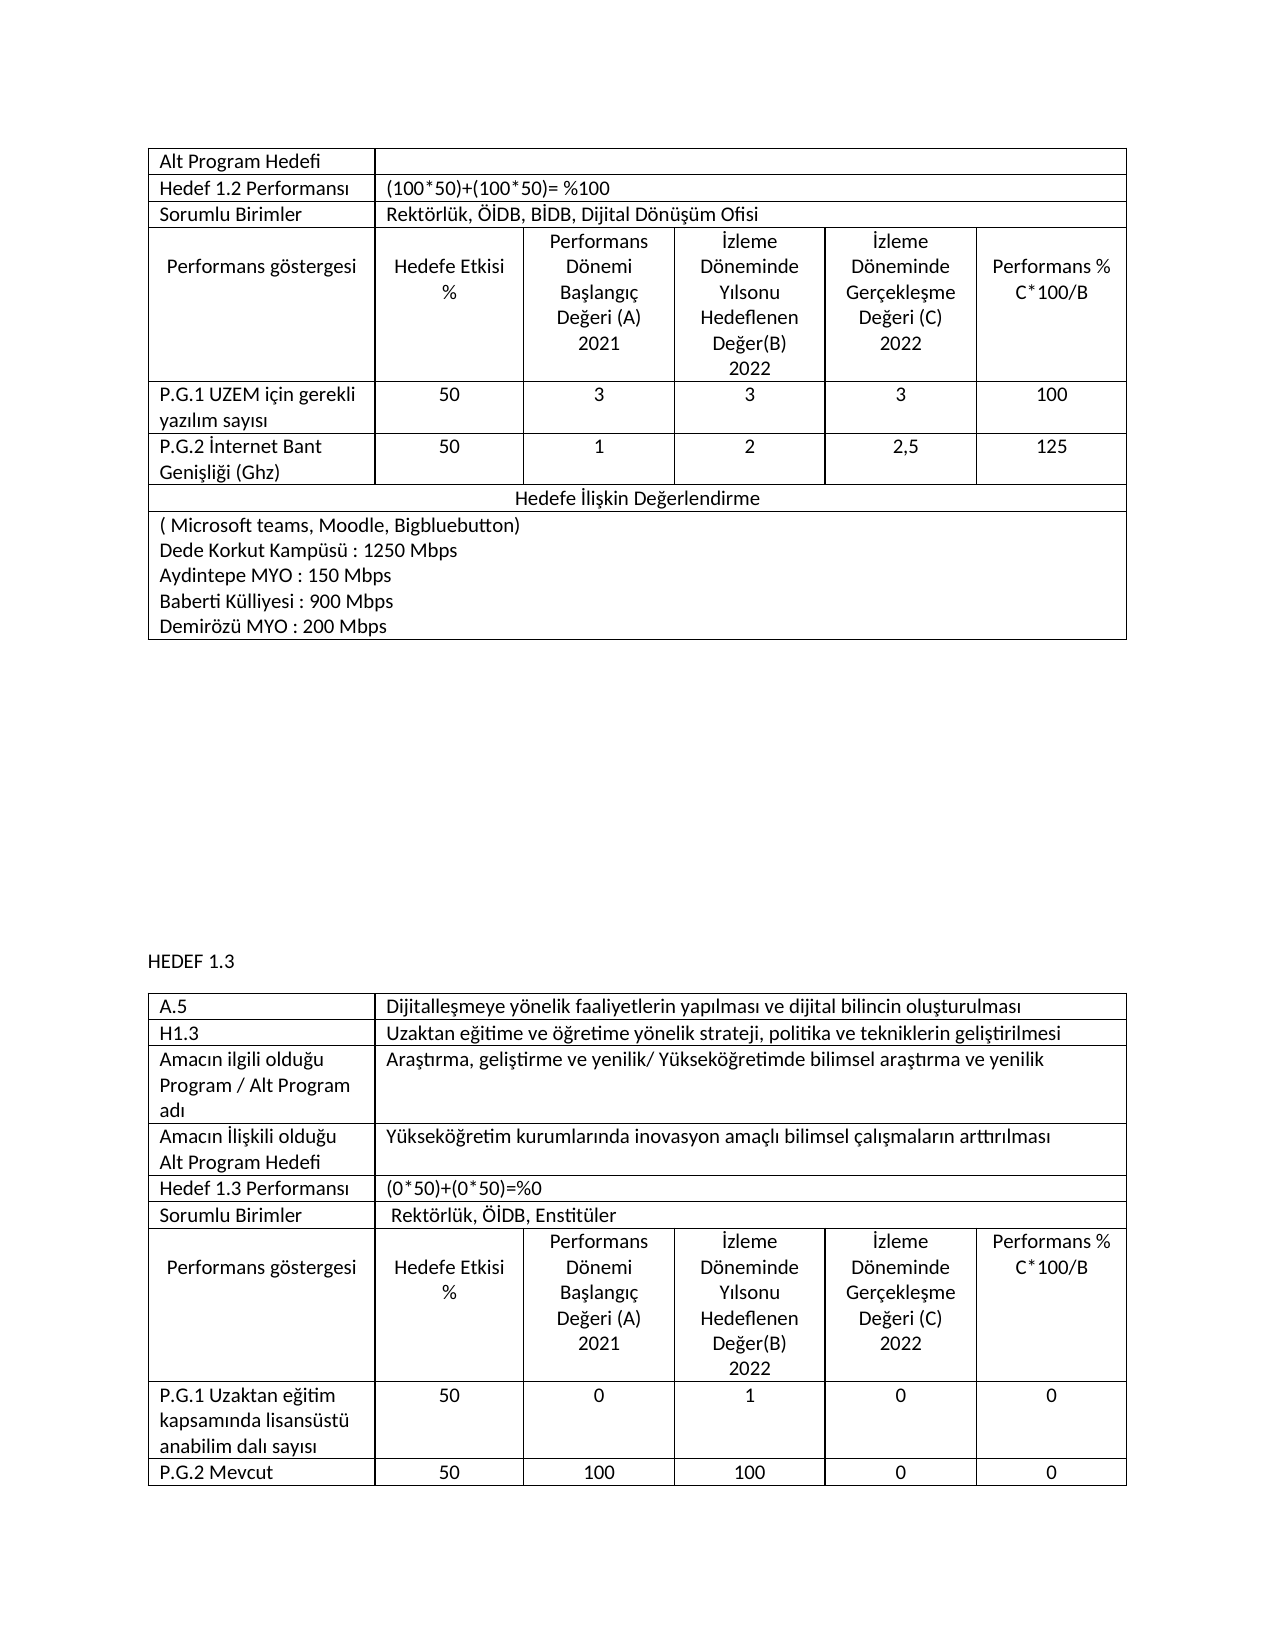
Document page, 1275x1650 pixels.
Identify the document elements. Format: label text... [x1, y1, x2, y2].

table_cell Rektörlük, ÖİDB, BİDB, Dijital Dönüşüm Ofisi [376, 202, 1126, 227]
table_cell Performans Dönemi Başlangıç Değeri (A) 2021 [524, 1229, 674, 1381]
table_cell Performans göstergesi [149, 228, 374, 381]
table_header A.5 [149, 994, 374, 1019]
table_cell 100 [524, 1459, 674, 1485]
table_cell Hedefe İlişkin Değerlendirme [149, 485, 1126, 511]
table_cell 2,5 [826, 434, 976, 484]
table_cell 50 [376, 434, 523, 484]
table_cell İzleme Döneminde Gerçekleşme Değeri (C) 2022 [826, 228, 976, 381]
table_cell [376, 149, 1126, 174]
table_cell 100 [675, 1459, 824, 1485]
table_cell 0 [826, 1459, 976, 1485]
table_cell Hedef 1.2 Performansı [149, 175, 374, 201]
table_cell 125 [977, 434, 1126, 484]
text HEDEF 1.3 [148, 948, 1127, 974]
table_cell 0 [977, 1459, 1126, 1485]
table_cell 2 [675, 434, 824, 484]
table_cell Hedef 1.3 Performansı [149, 1176, 374, 1201]
table_cell 0 [826, 1382, 976, 1458]
table_cell İzleme Döneminde Yılsonu Hedeflenen Değer(B) 2022 [675, 1229, 824, 1381]
table_cell P.G.1 Uzaktan eğitim kapsamında lisansüstü anabilim dalı sayısı [149, 1382, 374, 1458]
table_cell 0 [977, 1382, 1126, 1458]
table_cell Performans göstergesi [149, 1229, 374, 1381]
table_cell Uzaktan eğitime ve öğretime yönelik strateji, politika ve tekniklerin geliştirilmesi [376, 1020, 1126, 1045]
table_cell (100*50)+(100*50)= %100 [376, 175, 1126, 201]
table_cell 1 [524, 434, 674, 484]
table_cell Araştırma, geliştirme ve yenilik/ Yükseköğretimde bilimsel araştırma ve yenilik [376, 1046, 1126, 1123]
table_cell 50 [376, 382, 523, 432]
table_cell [149, 1459, 374, 1485]
table_cell Hedefe Etkisi % [376, 228, 523, 381]
table_cell H1.3 [149, 1020, 374, 1045]
table_cell Rektörlük, ÖİDB, Enstitüler [376, 1202, 1126, 1227]
table_header Dijitalleşmeye yönelik faaliyetlerin yapılması ve dijital bilincin oluşturulması [376, 994, 1126, 1019]
table_cell Amacın İlişkili olduğu Alt Program Hedefi [149, 1124, 374, 1174]
table_cell P.G.2 İnternet Bant Genişliği (Ghz) [149, 434, 374, 484]
table_cell Performans % C*100/B [977, 1229, 1126, 1381]
table_cell Sorumlu Birimler [149, 1202, 374, 1227]
table_cell 3 [524, 382, 674, 432]
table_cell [149, 149, 374, 174]
table_cell 0 [524, 1382, 674, 1458]
table_cell 3 [675, 382, 824, 432]
table_cell P.G.1 UZEM için gerekli yazılım sayısı [149, 382, 374, 432]
table_cell Sorumlu Birimler [149, 202, 374, 227]
table_cell Yükseköğretim kurumlarında inovasyon amaçlı bilimsel çalışmaların arttırılması [376, 1124, 1126, 1174]
table_cell Performans Dönemi Başlangıç Değeri (A) 2021 [524, 228, 674, 381]
table_cell İzleme Döneminde Yılsonu Hedeflenen Değer(B) 2022 [675, 228, 824, 381]
table_cell 50 [376, 1382, 523, 1458]
table_cell ( Microsoft teams, Moodle, Bigbluebutton) Dede Korkut Kampüsü : 1250 Mbps Aydintepe MYO : 150 Mbps Baberti Külliyesi : 900 Mbps Demirözü MYO : 200 Mbps [149, 512, 1126, 639]
table_cell 3 [826, 382, 976, 432]
table_cell Hedefe Etkisi % [376, 1229, 523, 1381]
table_cell 1 [675, 1382, 824, 1458]
table_cell Amacın ilgili olduğu Program / Alt Program adı [149, 1046, 374, 1123]
table_cell (0*50)+(0*50)=%0 [376, 1176, 1126, 1201]
table_cell 50 [376, 1459, 523, 1485]
table_cell 100 [977, 382, 1126, 432]
table_cell Performans % C*100/B [977, 228, 1126, 381]
table_cell İzleme Döneminde Gerçekleşme Değeri (C) 2022 [826, 1229, 976, 1381]
